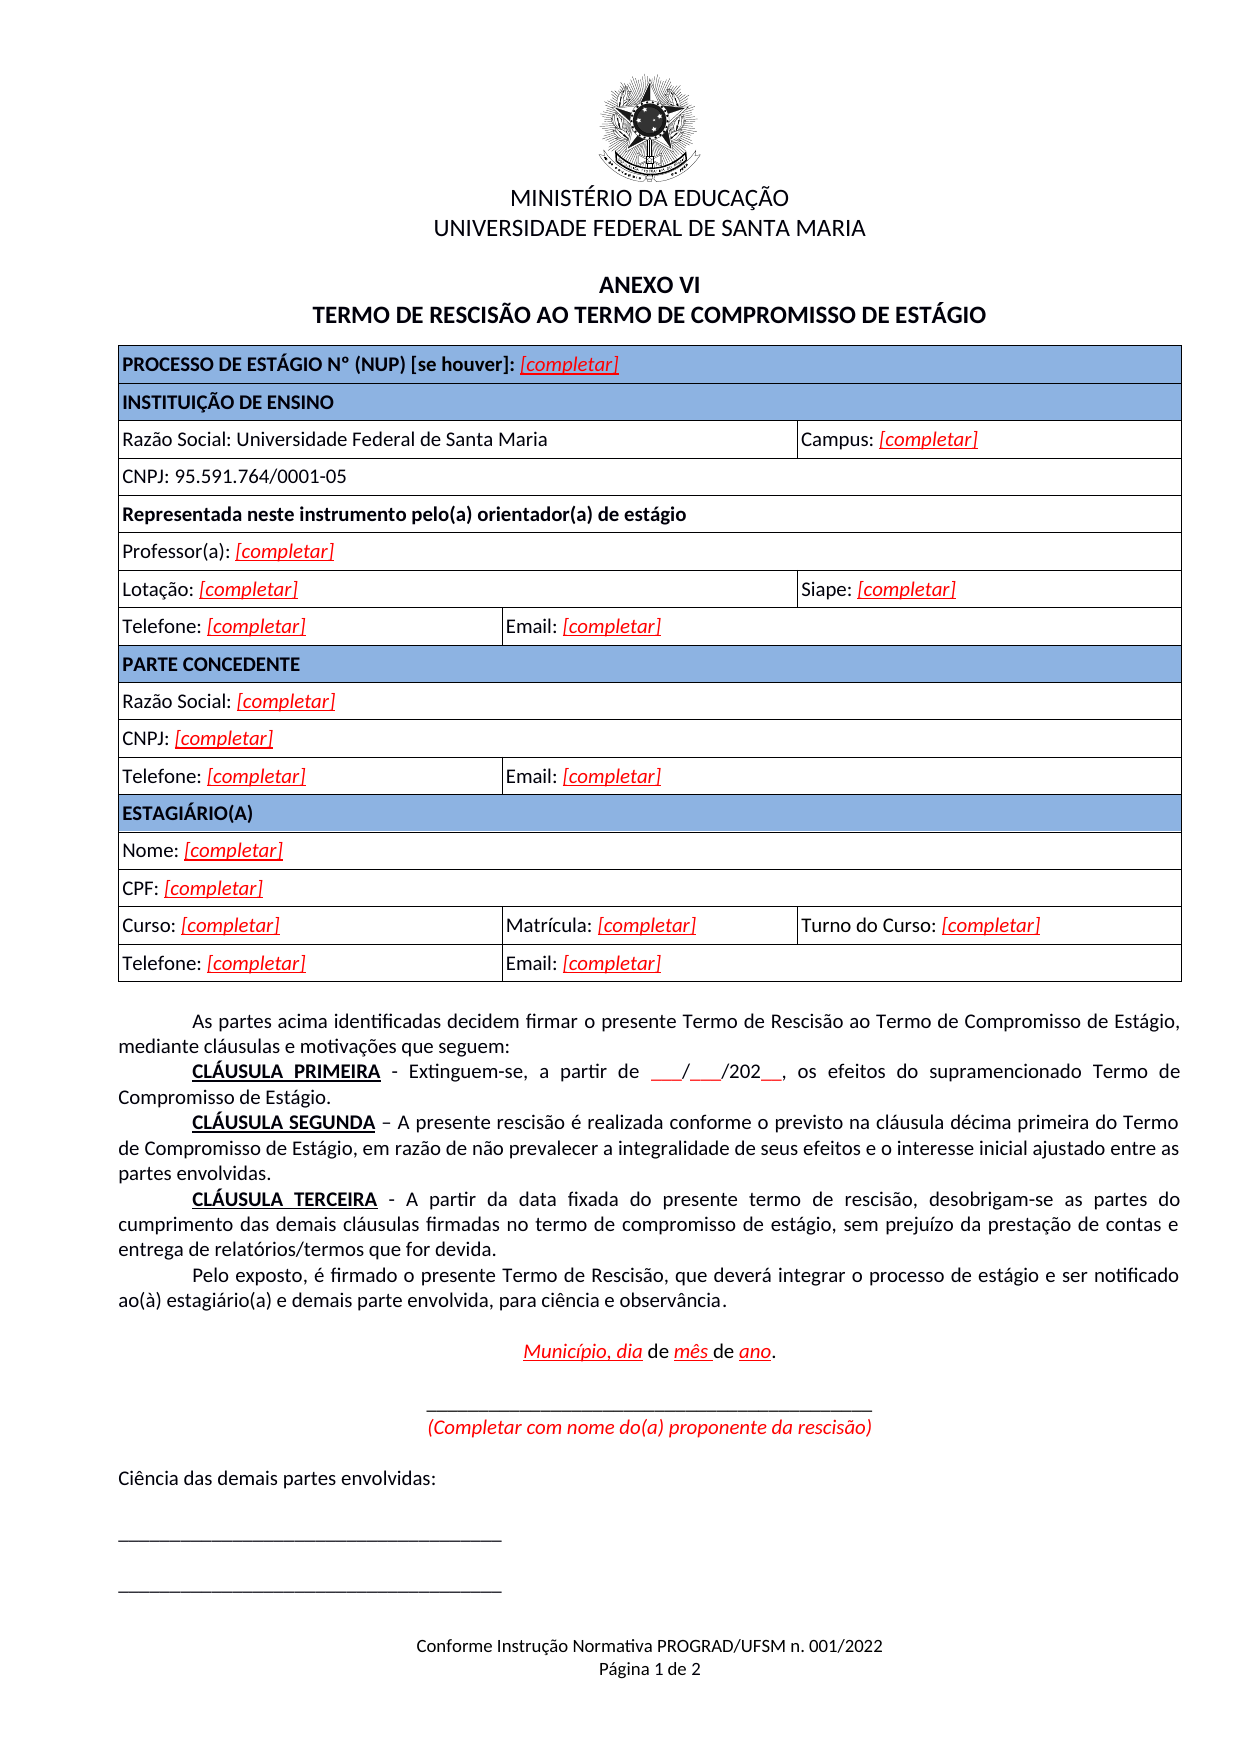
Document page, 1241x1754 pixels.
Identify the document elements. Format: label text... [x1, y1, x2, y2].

text As partes acima identificadas decidem firmar o presente Termo de Rescisão ao Termo de Compromisso de Estágio, mediante cláusulas e motivações que seguem: [118, 1008, 1181, 1059]
table_cell Email: [completar] [503, 608, 1181, 644]
text Pelo exposto, é firmado o presente Termo de Rescisão, que deverá integrar o processo de estágio e ser notificado ao(à) estagiário(a) e demais parte envolvida, para ciência e observância. [118, 1262, 1181, 1313]
text Município, dia de mês de ano. [118, 1338, 1181, 1364]
text (Completar com nome do(a) proponente da rescisão) [118, 1414, 1181, 1440]
text _____________________________________ [118, 1519, 1181, 1545]
table_header PROCESSO DE ESTÁGIO Nº (NUP) [se houver]: [completar] [119, 346, 1181, 383]
text TERMO DE RESCISÃO AO TERMO DE COMPROMISSO DE ESTÁGIO [118, 299, 1181, 330]
text CLÁUSULA SEGUNDA – A presente rescisão é realizada conforme o previsto na cláusula décima primeira do Termo de Compromisso de Estágio, em razão de não prevalecer a integralidade de seus efeitos e o interesse inicial ajustado entre as partes envolvidas. [118, 1109, 1181, 1186]
table_cell ESTAGIÁRIO(A) [119, 795, 1181, 831]
table_cell Siape: [completar] [798, 571, 1181, 607]
table_cell INSTITUIÇÃO DE ENSINO [119, 384, 1181, 420]
text _____________________________________ [118, 1570, 1181, 1596]
table_cell Representada neste instrumento pelo(a) orientador(a) de estágio [119, 496, 1181, 532]
table_cell Curso: [completar] [119, 907, 502, 944]
table_cell CNPJ: [completar] [119, 720, 1181, 757]
table_cell CNPJ: 95.591.764/0001-05 [119, 459, 1181, 495]
table_cell Telefone: [completar] [119, 758, 502, 794]
table_cell CPF: [completar] [119, 870, 1181, 906]
table_cell Email: [completar] [503, 758, 1181, 794]
table_cell Razão Social: [completar] [119, 683, 1181, 719]
table_cell Matrícula: [completar] [503, 907, 797, 944]
table_cell Professor(a): [completar] [119, 533, 1181, 570]
table_cell Nome: [completar] [119, 833, 1181, 869]
text ___________________________________________ [118, 1389, 1181, 1414]
table_cell Campus: [completar] [798, 421, 1181, 457]
text CLÁUSULA TERCEIRA - A partir da data fixada do presente termo de rescisão, desobrigam-se as partes do cumprimento das demais cláusulas firmadas no termo de compromisso de estágio, sem prejuízo da prestação de contas e entrega de relatórios/termos que for devida. [118, 1186, 1181, 1262]
text ANEXO VI [118, 269, 1181, 299]
text Ciência das demais partes envolvidas: [118, 1465, 1181, 1519]
subtitle CLÁUSULA PRIMEIRA - Extinguem-se, a partir de ___/___/202__, os efeitos do supramencionado Termo de Compromisso de Estágio. [118, 1059, 1181, 1109]
table_cell Lotação: [completar] [119, 571, 797, 607]
table_cell Email: [completar] [503, 945, 1181, 981]
table_cell Razão Social: Universidade Federal de Santa Maria [119, 421, 797, 457]
table_cell Turno do Curso: [completar] [798, 907, 1181, 944]
table_cell PARTE CONCEDENTE [119, 646, 1181, 682]
table_cell Telefone: [completar] [119, 945, 502, 981]
table_cell Telefone: [completar] [119, 608, 502, 644]
